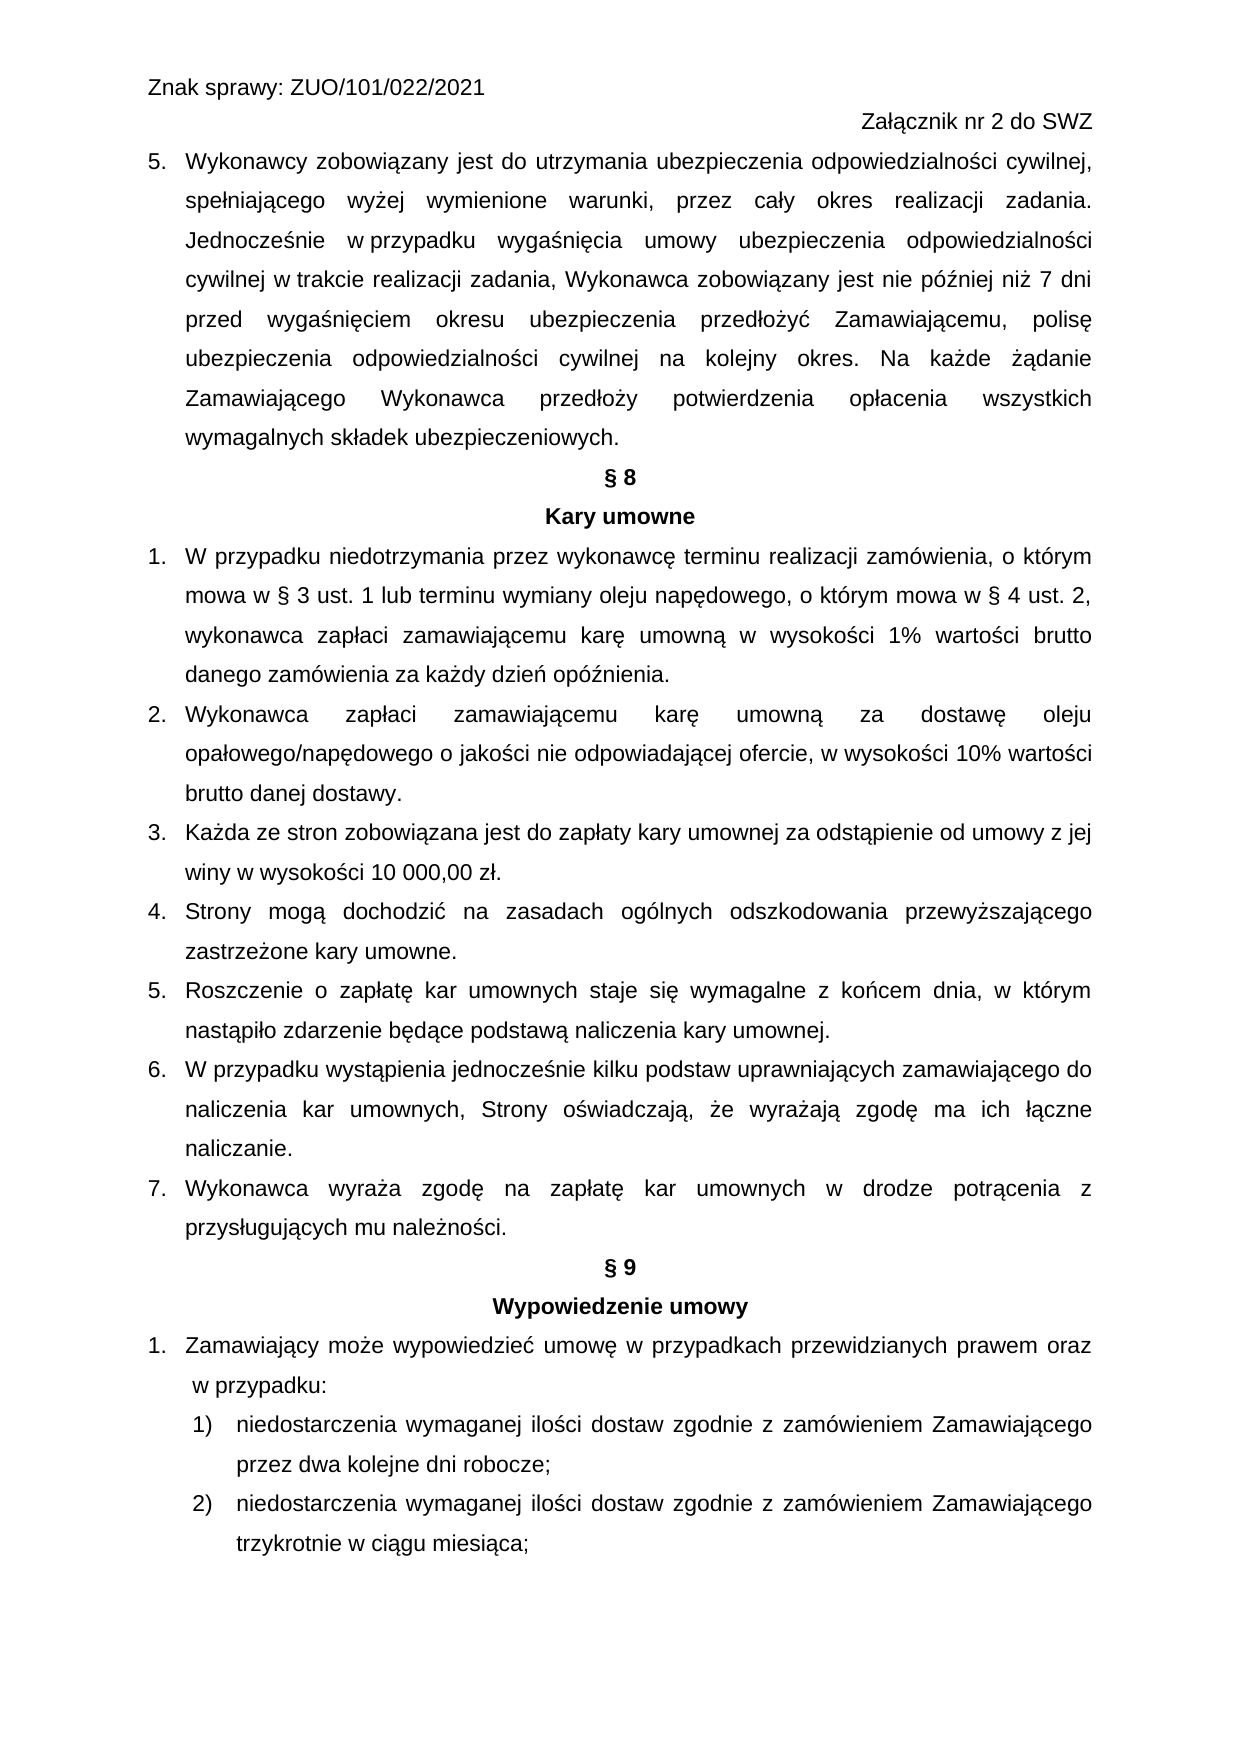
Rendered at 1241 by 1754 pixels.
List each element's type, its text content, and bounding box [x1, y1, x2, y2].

list Roszczenie o zapłatę kar umownych staje się wymagalne z końcem dnia, w którym nastąpiło zdarzenie będące podstawą naliczenia kary umownej. [148, 977, 1093, 1043]
list Wykonawcy zobowiązany jest do utrzymania ubezpieczenia odpowiedzialności cywilnej, spełniającego wyżej wymienione warunki, przez cały okres realizacji zadania. Jednocześnie w przypadku wygaśnięcia umowy ubezpieczenia odpowiedzialności cywilnej w trakcie realizacji zadania, Wykonawca zobowiązany jest nie później niż 7 dni przed wygaśnięciem okresu ubezpieczenia przedłożyć Zamawiającemu, polisę ubezpieczenia odpowiedzialności cywilnej na kolejny okres. Na każde żądanie Zamawiającego Wykonawca przedłoży potwierdzenia opłacenia wszystkich wymagalnych składek ubezpieczeniowych. [148, 148, 1093, 451]
text Wypowiedzenie umowy [148, 1293, 1093, 1319]
list Wykonawca wyraża zgodę na zapłatę kar umownych w drodze potrącenia z przysługujących mu należności. [148, 1174, 1093, 1240]
list niedostarczenia wymaganej ilości dostaw zgodnie z zamówieniem Zamawiającego przez dwa kolejne dni robocze; [192, 1411, 1093, 1477]
text § 8 [148, 464, 1093, 490]
text § 9 [148, 1253, 1093, 1280]
list Każda ze stron zobowiązana jest do zapłaty kary umownej za odstąpienie od umowy z jej winy w wysokości 10 000,00 zł. [148, 819, 1093, 885]
list Zamawiający może wypowiedzieć umowę w przypadkach przewidzianych prawem oraz w przypadku: [148, 1332, 1093, 1398]
list W przypadku niedotrzymania przez wykonawcę terminu realizacji zamówienia, o którym mowa w § 3 ust. 1 lub terminu wymiany oleju napędowego, o którym mowa w § 4 ust. 2, wykonawca zapłaci zamawiającemu karę umowną w wysokości 1% wartości brutto danego zamówienia za każdy dzień opóźnienia. [148, 543, 1093, 688]
list Strony mogą dochodzić na zasadach ogólnych odszkodowania przewyższającego zastrzeżone kary umowne. [148, 898, 1093, 964]
list Wykonawca zapłaci zamawiającemu karę umowną za dostawę oleju opałowego/napędowego o jakości nie odpowiadającej ofercie, w wysokości 10% wartości brutto danej dostawy. [148, 701, 1093, 806]
text Kary umowne [148, 503, 1093, 530]
list niedostarczenia wymaganej ilości dostaw zgodnie z zamówieniem Zamawiającego trzykrotnie w ciągu miesiąca; [192, 1490, 1093, 1556]
list W przypadku wystąpienia jednocześnie kilku podstaw uprawniających zamawiającego do naliczenia kar umownych, Strony oświadczają, że wyrażają zgodę ma ich łączne naliczanie. [148, 1056, 1093, 1161]
